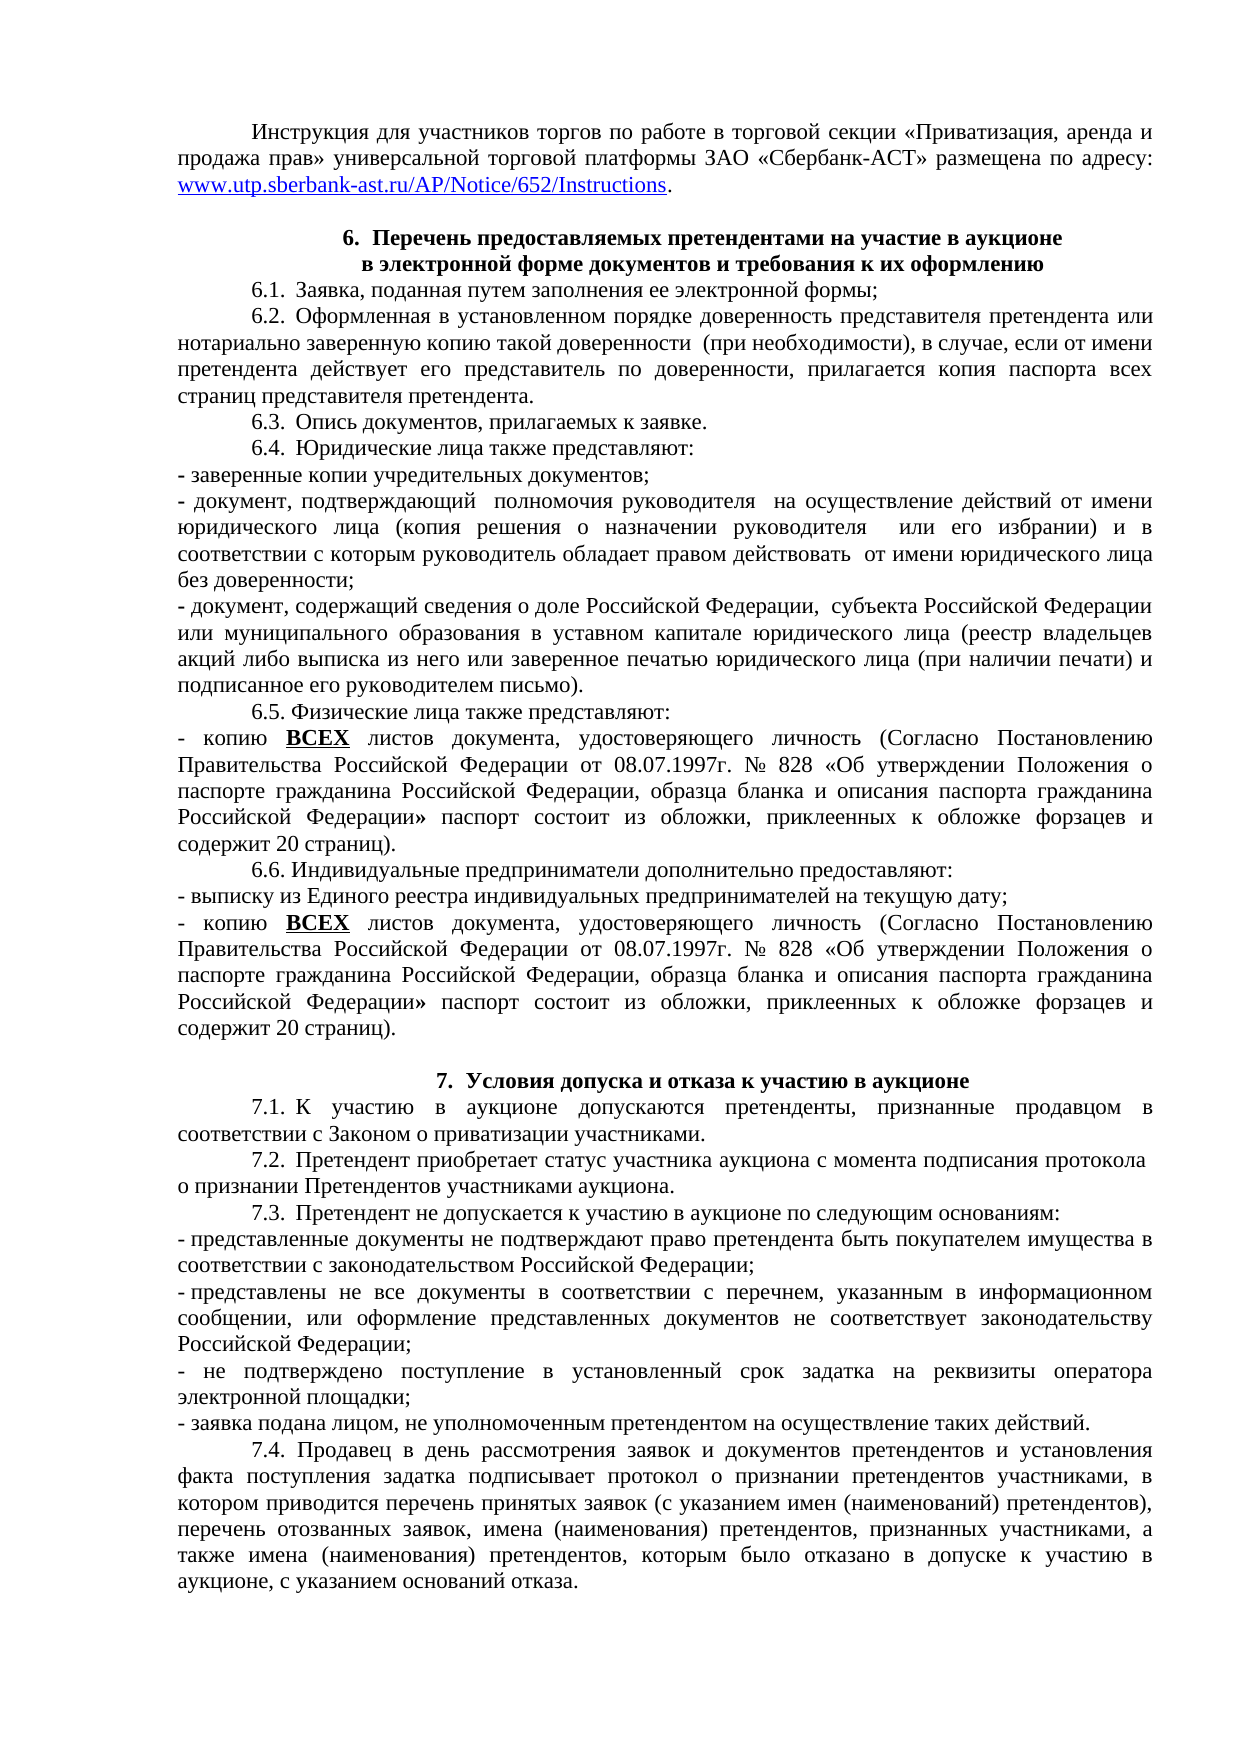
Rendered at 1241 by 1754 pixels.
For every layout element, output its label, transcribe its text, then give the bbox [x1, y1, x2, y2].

text - заверенные копии учредительных документов; [177, 461, 1154, 487]
text - документ, подтверждающий полномочия руководителя на осуществление действий от имени юридического лица (копия решения о назначении руководителя или его избрании) и в соответствии с которым руководитель обладает правом действовать от имени юридического лица без доверенности; [177, 487, 1154, 592]
list Претендент приобретает статус участника аукциона с момента подписания протокола о признании Претендентов участниками аукциона. [177, 1146, 1154, 1199]
text 6.5. Физические лица также представляют: [177, 698, 1154, 724]
list Условия допуска и отказа к участию в аукционе [177, 1067, 1154, 1093]
list - представленные документы не подтверждают право претендента быть покупателем имущества в соответствии с законодательством Российской Федерации; [177, 1225, 1154, 1278]
list Заявка, поданная путем заполнения ее электронной формы; [177, 276, 1154, 303]
list 7.4. Продавец в день рассмотрения заявок и документов претендентов и установления факта поступления задатка подписывает протокол о признании претендентов участниками, в котором приводится перечень принятых заявок (с указанием имен (наименований) претендентов), перечень отозванных заявок, имена (наименования) претендентов, признанных участниками, а также имена (наименования) претендентов, которым было отказано в допуске к участию в аукционе, с указанием оснований отказа. [177, 1436, 1154, 1594]
list - заявка подана лицом, не уполномоченным претендентом на осуществление таких действий. [177, 1409, 1154, 1436]
list Перечень предоставляемых претендентами на участие в аукционе [177, 223, 1154, 250]
list - представлены не все документы в соответствии с перечнем, указанным в информационном сообщении, или оформление представленных документов не соответствует законодательству Российской Федерации; [177, 1278, 1154, 1357]
list Юридические лица также представляют: [177, 434, 1154, 461]
text - копию ВСЕХ листов документа, удостоверяющего личность (Согласно Постановлению Правительства Российской Федерации от 08.07.1997г. № 828 «Об утверждении Положения о паспорте гражданина Российской Федерации, образца бланка и описания паспорта гражданина Российской Федерации» паспорт состоит из обложки, приклеенных к обложке форзацев и содержит 20 страниц). [177, 724, 1154, 856]
list К участию в аукционе допускаются претенденты, признанные продавцом в соответствии с Законом о приватизации участниками. [177, 1093, 1154, 1146]
text - документ, содержащий сведения о доле Российской Федерации, субъекта Российской Федерации или муниципального образования в уставном капитале юридического лица (реестр владельцев акций либо выписка из него или заверенное печатью юридического лица (при наличии печати) и подписанное его руководителем письмо). [177, 592, 1154, 698]
list Опись документов, прилагаемых к заявке. [177, 408, 1154, 434]
list Претендент не допускается к участию в аукционе по следующим основаниям: [177, 1199, 1154, 1225]
list - не подтверждено поступление в установленный срок задатка на реквизиты оператора электронной площадки; [177, 1357, 1154, 1409]
text 6.6. Индивидуальные предприниматели дополнительно предоставляют: [177, 856, 1154, 882]
list Инструкция для участников торгов по работе в торговой секции «Приватизация, аренда и продажа прав» универсальной торговой платформы ЗАО «Сбербанк-АСТ» размещена по адресу: www.utp.sberbank-ast.ru/AP/Notice/652/Instructions. [177, 118, 1154, 197]
text - выписку из Единого реестра индивидуальных предпринимателей на текущую дату; [177, 882, 1154, 909]
list в электронной форме документов и требования к их оформлению [251, 250, 1154, 276]
list Оформленная в установленном порядке доверенность представителя претендента или нотариально заверенную копию такой доверенности (при необходимости), в случае, если от имени претендента действует его представитель по доверенности, прилагается копия паспорта всех страниц представителя претендента. [177, 303, 1154, 408]
text - копию ВСЕХ листов документа, удостоверяющего личность (Согласно Постановлению Правительства Российской Федерации от 08.07.1997г. № 828 «Об утверждении Положения о паспорте гражданина Российской Федерации, образца бланка и описания паспорта гражданина Российской Федерации» паспорт состоит из обложки, приклеенных к обложке форзацев и содержит 20 страниц). [177, 909, 1154, 1041]
